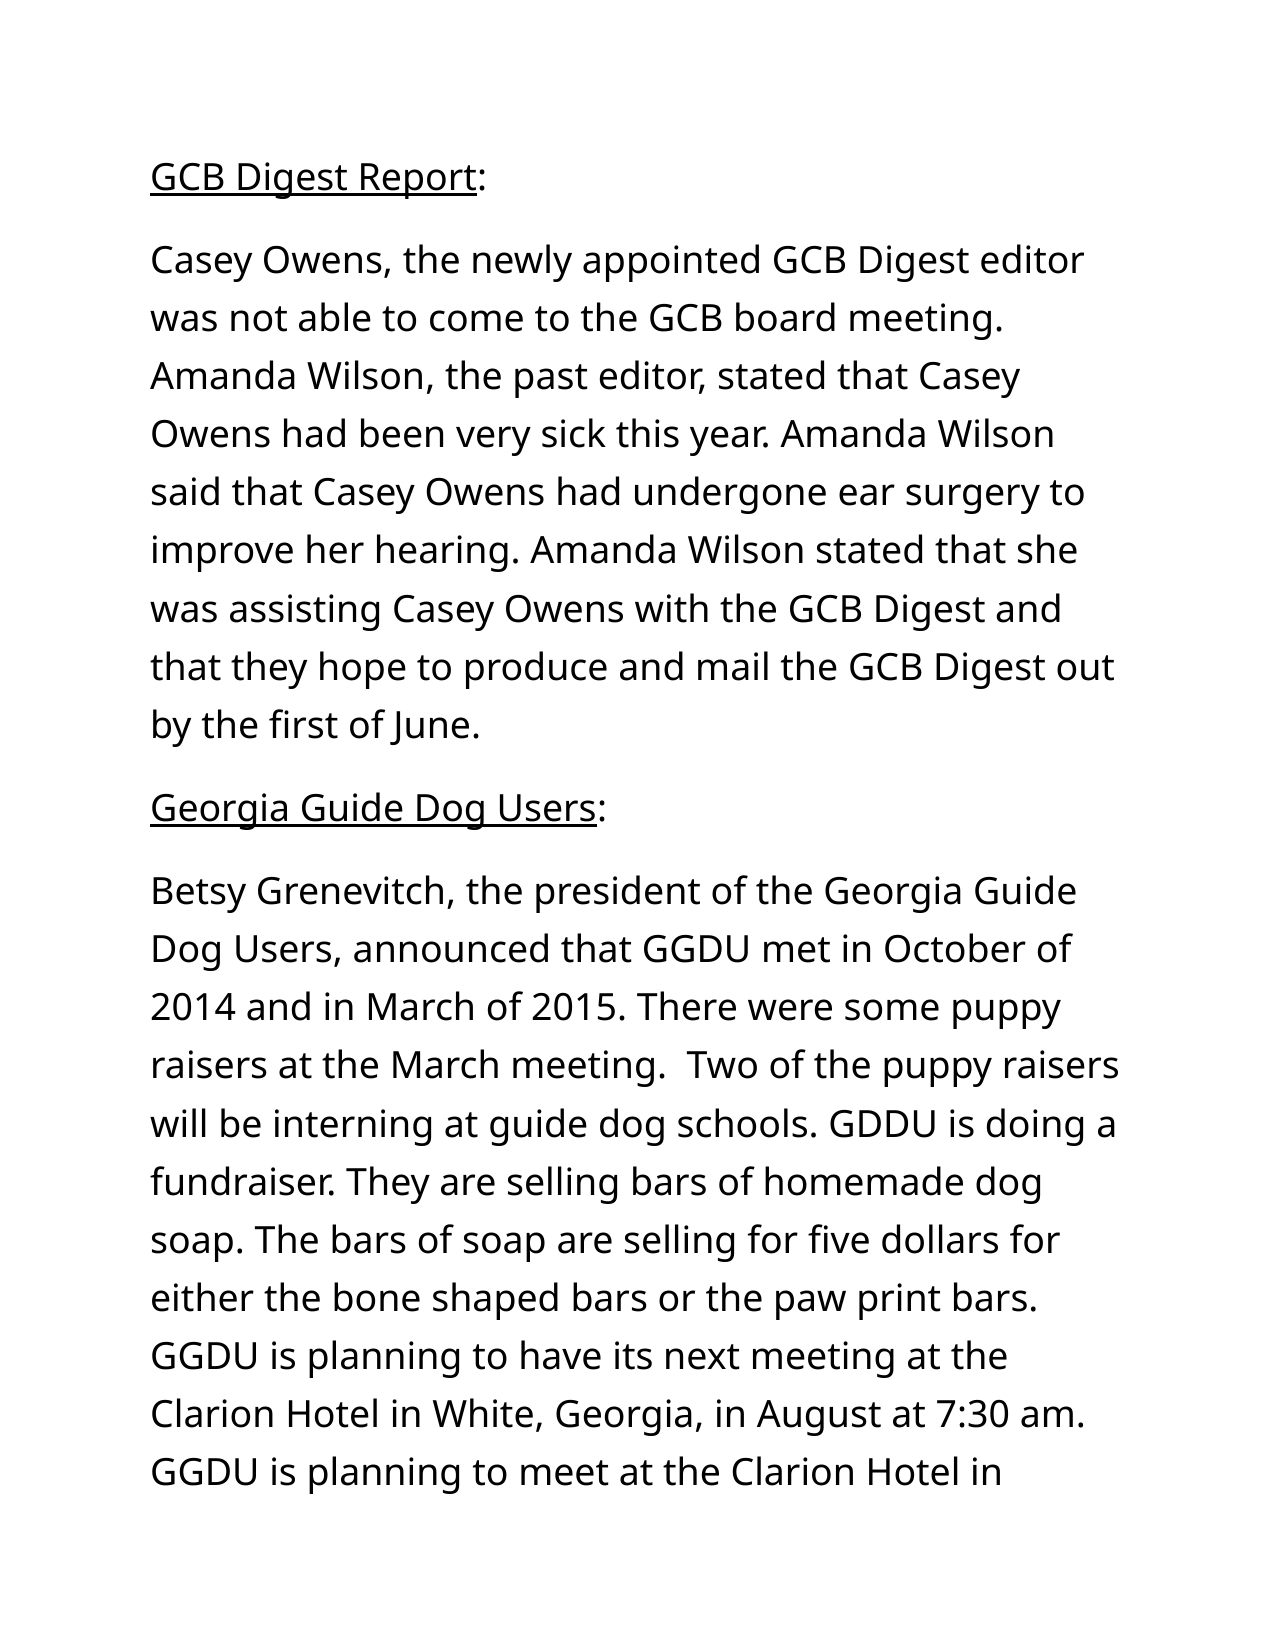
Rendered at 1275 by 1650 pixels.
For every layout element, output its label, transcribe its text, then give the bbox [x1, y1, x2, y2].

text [150, 864, 1125, 1497]
text Casey Owens, the newly appointed GCB Digest editor was not able to come to the GCB board meeting. Amanda Wilson, the past editor, stated that Casey Owens had been very sick this year. Amanda Wilson said that Casey Owens had undergone ear surgery to improve her hearing. Amanda Wilson stated that she was assisting Casey Owens with the GCB Digest and that they hope to produce and mail the GCB Digest out by the first of June. [150, 233, 1125, 749]
text GCB Digest Report: [150, 150, 1125, 201]
text Georgia Guide Dog Users: [150, 781, 1125, 832]
